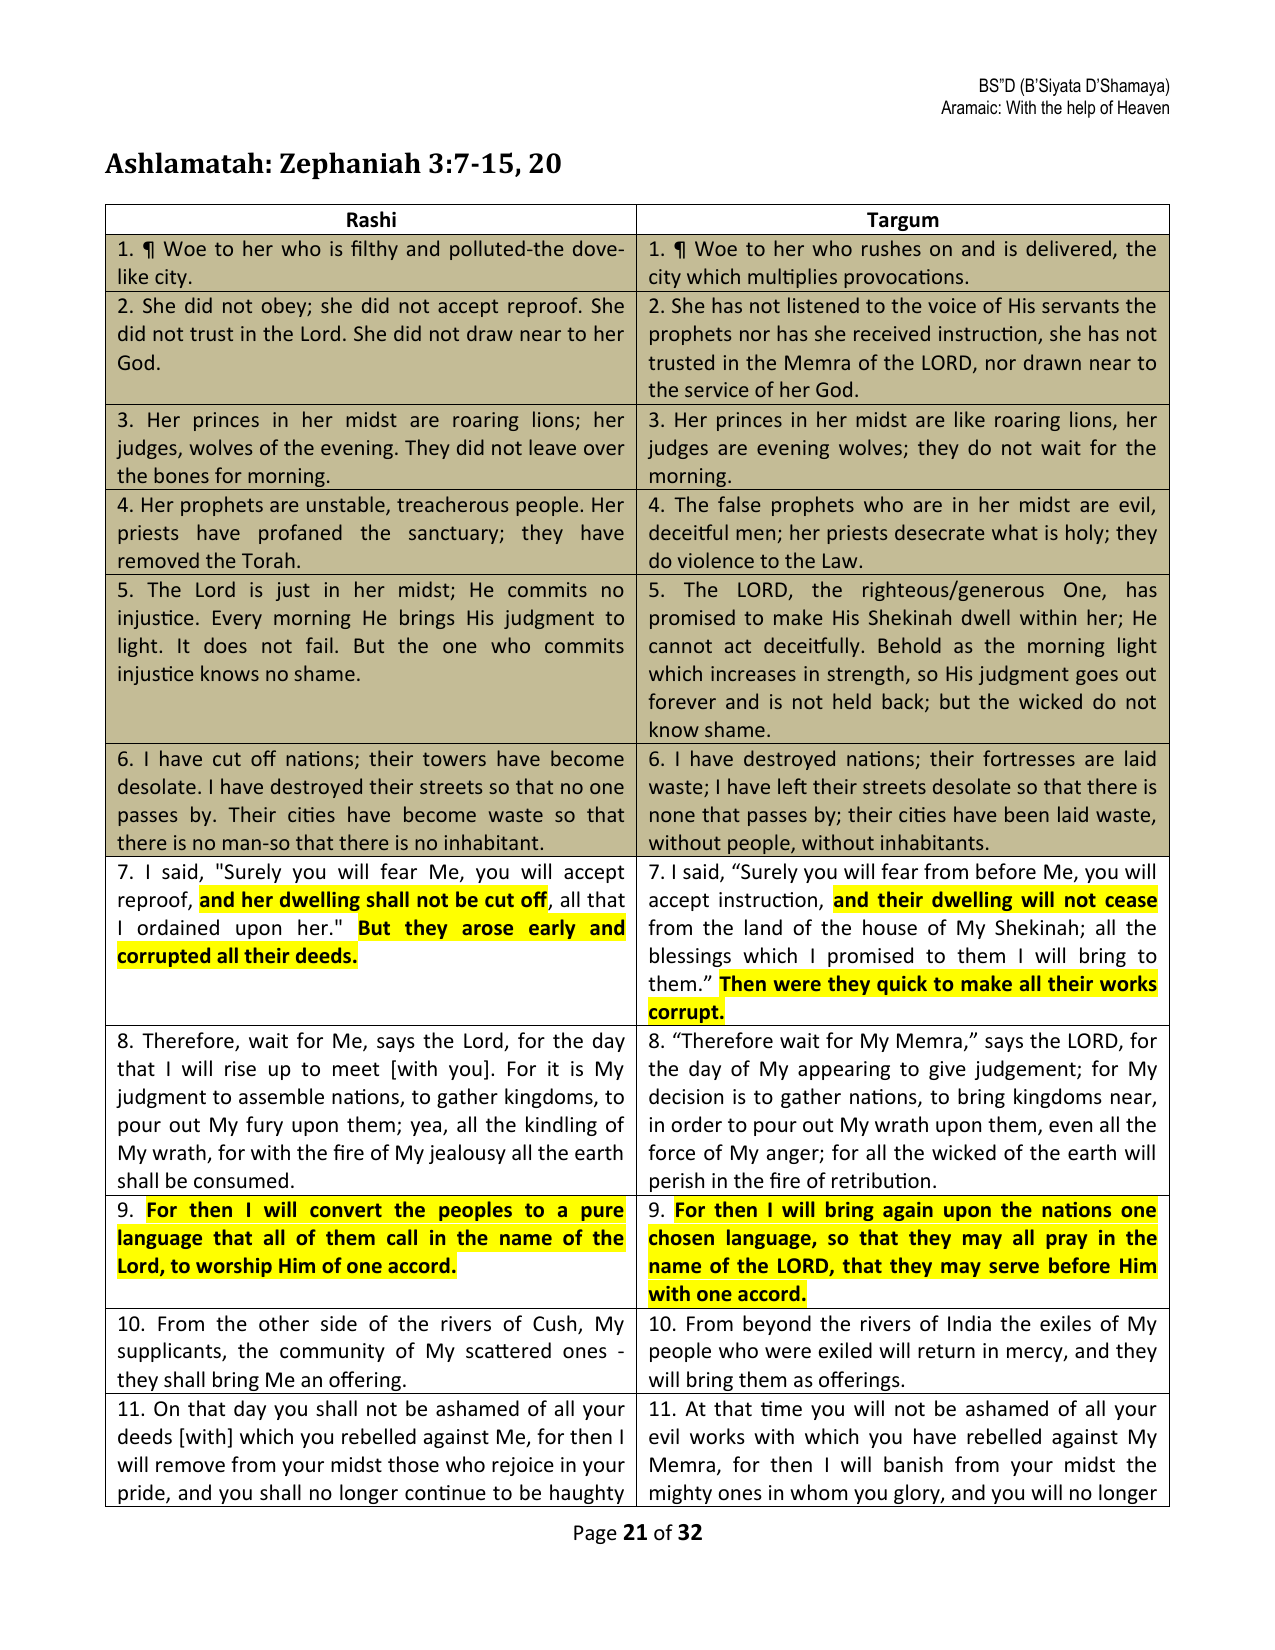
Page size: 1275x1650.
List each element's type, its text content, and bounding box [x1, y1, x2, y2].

table_cell 1. ¶ Woe to her who rushes on and is delivered, the city which multiplies provocations. [637, 235, 1169, 291]
table_cell 4. Her prophets are unstable, treacherous people. Her priests have profaned the sanctuary; they have removed the Torah. [106, 490, 636, 574]
text Ashlamatah: Zephaniah 3:7-15, 20 [105, 146, 1170, 180]
table_cell 6. I have cut off nations; their towers have become desolate. I have destroyed their streets so that no one passes by. Their cities have become waste so that there is no man-so that there is no inhabitant. [106, 744, 636, 856]
table_cell 5. The LORD, the righteous/generous One, has promised to make His Shekinah dwell within her; He cannot act deceitfully. Behold as the morning light which increases in strength, so His judgment goes out forever and is not held back; but the wicked do not know shame. [637, 575, 1169, 743]
table_cell 10. From the other side of the rivers of Cush, My supplicants, the community of My scattered ones - they shall bring Me an offering. [106, 1309, 636, 1393]
table_cell 3. Her princes in her midst are like roaring lions, her judges are evening wolves; they do not wait for the morning. [637, 405, 1169, 489]
table_cell 7. I said, “Surely you will fear from before Me, you will accept instruction, and their dwelling will not cease from the land of the house of My Shekinah; all the blessings which I promised to them I will bring to them.” Then were they quick to make all their works corrupt. [637, 857, 1169, 1025]
table_cell 2. She has not listened to the voice of His servants the prophets nor has she received instruction, she has not trusted in the Memra of the LORD, nor drawn near to the service of her God. [637, 292, 1169, 404]
table_cell 6. I have destroyed nations; their fortresses are laid waste; I have left their streets desolate so that there is none that passes by; their cities have been laid waste, without people, without inhabitants. [637, 744, 1169, 856]
table_cell 3. Her princes in her midst are roaring lions; her judges, wolves of the evening. They did not leave over the bones for morning. [106, 405, 636, 489]
table_cell 4. The false prophets who are in her midst are evil, deceitful men; her priests desecrate what is holy; they do violence to the Law. [637, 490, 1169, 574]
table_cell 7. I said, "Surely you will fear Me, you will accept reproof, and her dwelling shall not be cut off, all that I ordained upon her." But they arose early and corrupted all their deeds. [106, 857, 636, 1025]
table_header Targum [637, 205, 1169, 233]
table_cell 5. The Lord is just in her midst; He commits no injustice. Every morning He brings His judgment to light. It does not fail. But the one who commits injustice knows no shame. [106, 575, 636, 743]
table_cell 9. For then I will convert the peoples to a pure language that all of them call in the name of the Lord, to worship Him of one accord. [106, 1196, 636, 1308]
table_cell 9. For then I will bring again upon the nations one chosen language, so that they may all pray in the name of the LORD, that they may serve before Him with one accord. [637, 1196, 1169, 1308]
table_cell 10. From beyond the rivers of India the exiles of My people who were exiled will return in mercy, and they will bring them as offerings. [637, 1309, 1169, 1393]
table_cell 1. ¶ Woe to her who is filthy and polluted-the dove-like city. [106, 235, 636, 291]
table_cell 2. She did not obey; she did not accept reproof. She did not trust in the Lord. She did not draw near to her God. [106, 292, 636, 404]
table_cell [106, 1394, 636, 1506]
table_cell 8. Therefore, wait for Me, says the Lord, for the day that I will rise up to meet [with you]. For it is My judgment to assemble nations, to gather kingdoms, to pour out My fury upon them; yea, all the kindling of My wrath, for with the fire of My jealousy all the earth shall be consumed. [106, 1026, 636, 1194]
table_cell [637, 1394, 1169, 1506]
table_cell 8. “Therefore wait for My Memra,” says the LORD, for the day of My appearing to give judgement; for My decision is to gather nations, to bring kingdoms near, in order to pour out My wrath upon them, even all the force of My anger; for all the wicked of the earth will perish in the fire of retribution. [637, 1026, 1169, 1194]
table_header Rashi [106, 205, 636, 233]
